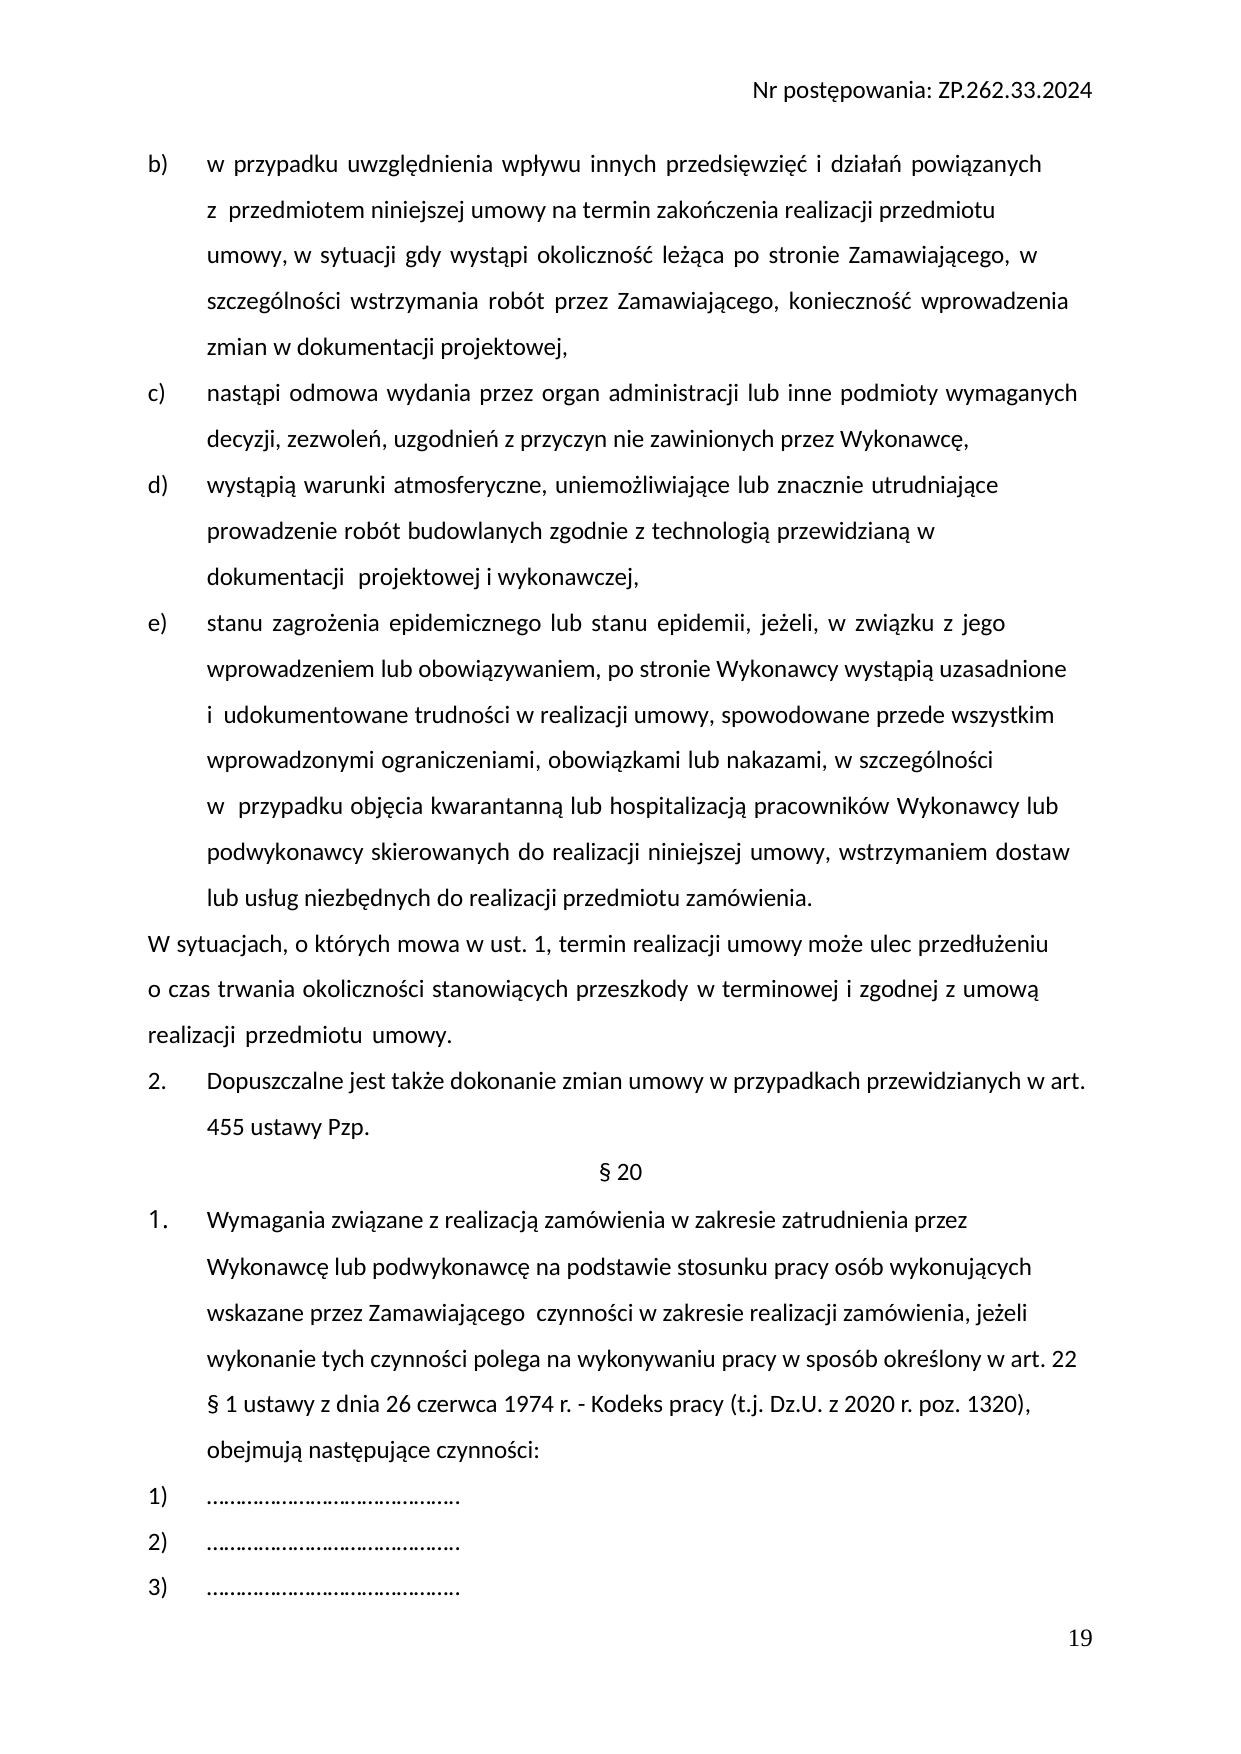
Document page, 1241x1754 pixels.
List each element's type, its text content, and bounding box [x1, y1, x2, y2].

list Wymagania związane z realizacją zamówienia w zakresie zatrudnienia przez Wykonawcę lub podwykonawcę na podstawie stosunku pracy osób wykonujących wskazane przez Zamawiającego czynności w zakresie realizacji zamówienia, jeżeli wykonanie tych czynności polega na wykonywaniu pracy w sposób określony w art. 22 § 1 ustawy z dnia 26 czerwca 1974 r. - Kodeks pracy (t.j. Dz.U. z 2020 r. poz. 1320), obejmują następujące czynności: [148, 1202, 1093, 1465]
list w przypadku uwzględnienia wpływu innych przedsięwzięć i działań powiązanych z przedmiotem niniejszej umowy na termin zakończenia realizacji przedmiotu umowy, w sytuacji gdy wystąpi okoliczność leżąca po stronie Zamawiającego, w szczególności wstrzymania robót przez Zamawiającego, konieczność wprowadzenia zmian w dokumentacji projektowej, [148, 148, 1078, 362]
list …………………………………….. [148, 1526, 1093, 1556]
text W sytuacjach, o których mowa w ust. 1, termin realizacji umowy może ulec przedłużeniu o czas trwania okoliczności stanowiących przeszkody w terminowej i zgodnej z umową realizacji przedmiotu umowy. [148, 928, 1078, 1050]
list nastąpi odmowa wydania przez organ administracji lub inne podmioty wymaganych decyzji, zezwoleń, uzgodnień z przyczyn nie zawinionych przez Wykonawcę, [148, 377, 1078, 454]
text § 20 [148, 1156, 1093, 1187]
list …………………………………….. [148, 1480, 1093, 1511]
list Dopuszczalne jest także dokonanie zmian umowy w przypadkach przewidzianych w art. 455 ustawy Pzp. [148, 1065, 1093, 1141]
list …………………………………….. [148, 1572, 1093, 1602]
list wystąpią warunki atmosferyczne, uniemożliwiające lub znacznie utrudniające prowadzenie robót budowlanych zgodnie z technologią przewidzianą w dokumentacji projektowej i wykonawczej, [148, 470, 1078, 592]
list stanu zagrożenia epidemicznego lub stanu epidemii, jeżeli, w związku z jego wprowadzeniem lub obowiązywaniem, po stronie Wykonawcy wystąpią uzasadnione i udokumentowane trudności w realizacji umowy, spowodowane przede wszystkim wprowadzonymi ograniczeniami, obowiązkami lub nakazami, w szczególności w przypadku objęcia kwarantanną lub hospitalizacją pracowników Wykonawcy lub podwykonawcy skierowanych do realizacji niniejszej umowy, wstrzymaniem dostaw lub usług niezbędnych do realizacji przedmiotu zamówienia. [148, 607, 1078, 912]
